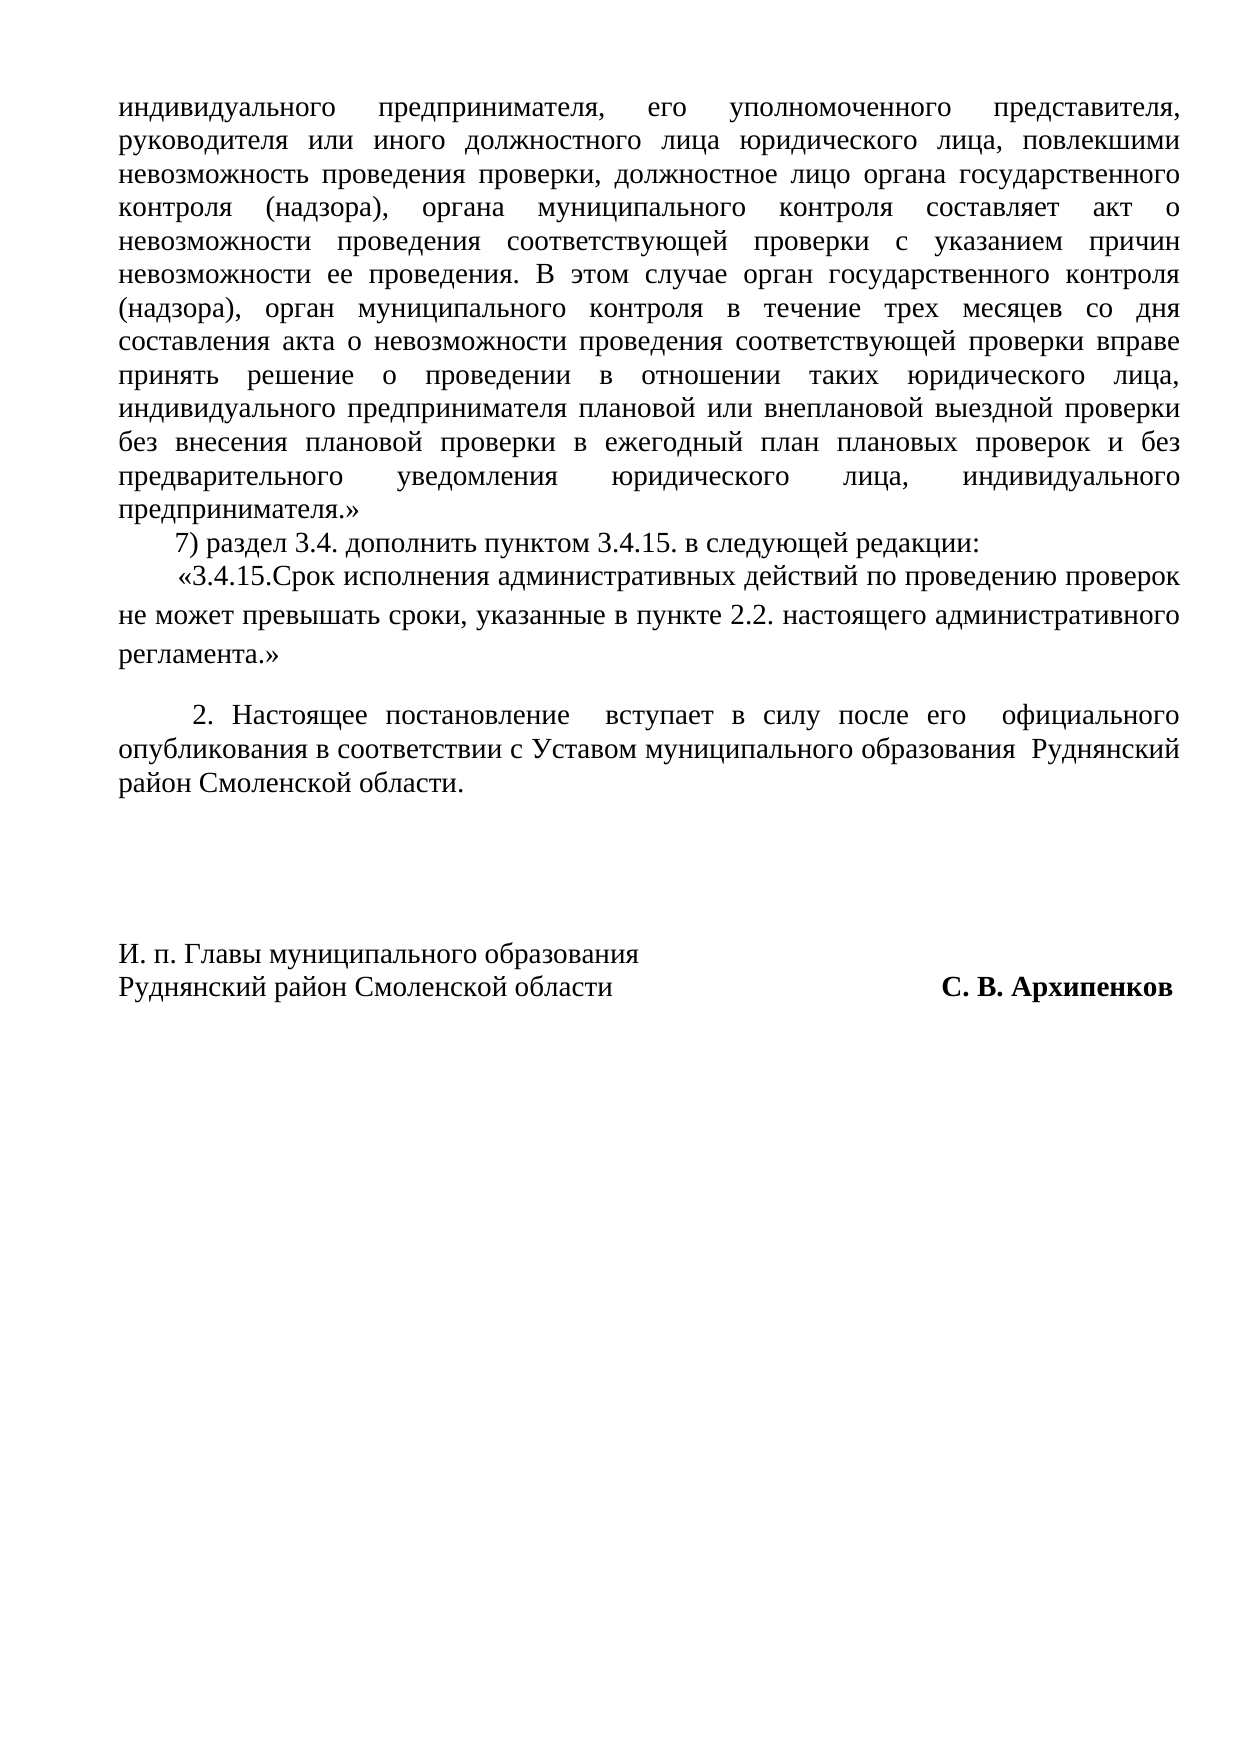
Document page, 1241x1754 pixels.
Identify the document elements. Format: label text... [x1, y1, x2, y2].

text И. п. Главы муниципального образования [118, 936, 1181, 969]
text Руднянский район Смоленской области С. В. Архипенков [118, 969, 1181, 1003]
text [118, 89, 1181, 525]
text «3.4.15.Срок исполнения административных действий по проведению проверок не может превышать сроки, указанные в пункте 2.2. настоящего административного регламента.» [118, 558, 1181, 671]
text 2. Настоящее постановление вступает в силу после его официального опубликования в соответствии с Уставом муниципального образования Руднянский район Смоленской области. [118, 697, 1181, 800]
text 7) раздел 3.4. дополнить пунктом 3.4.15. в следующей редакции: [118, 525, 1181, 558]
